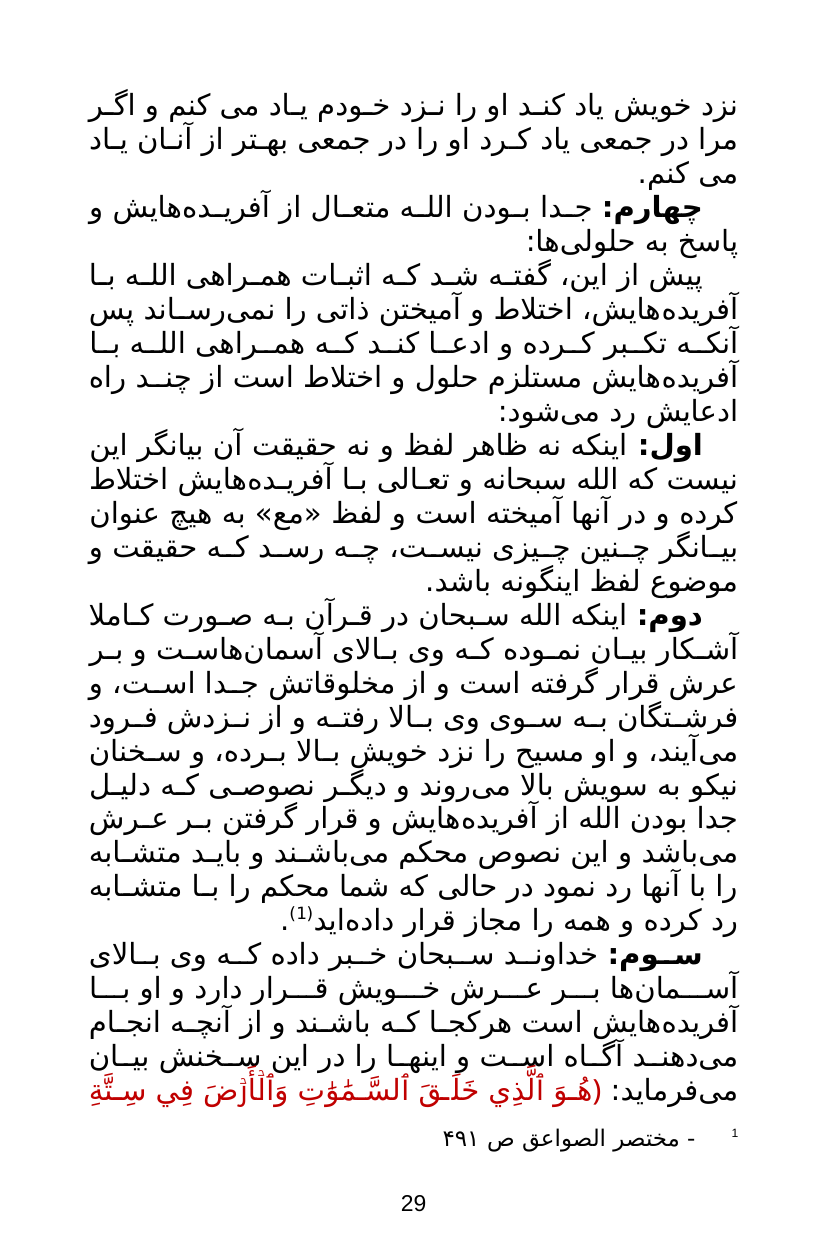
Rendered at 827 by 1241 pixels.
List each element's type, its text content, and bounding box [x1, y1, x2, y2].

text اول: اینکه نه ظاهر لفظ و نه حقیقت آن بیانگر این نیست که الله سبحانه و تعالی با آفریده‌هایش اختلاط کرده و در آنها آمیخته است و لفظ «مع» به هیچ عنوان بیانگر چنین چیزی نیست، چه رسد که حقیقت و موضوع لفظ اینگونه باشد. [89, 428, 738, 598]
text چهارم: جدا بودن الله متعال از آفریده‌هایش و پاسخ به حلولی‌ها: [89, 191, 738, 258]
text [89, 89, 738, 191]
text دوم: اینکه الله سبحان در قرآن به صورت کاملا آشکار بیان نموده که وی بالای آسمان‌هاست و بر عرش قرار گرفته است و از مخلوقاتش جدا است، و فرشتگان به سوی وی بالا رفته و از نزدش فرود می‌آیند، و او مسیح را نزد خویش بالا برده، و سخنان نیکو به سویش بالا می‌روند و دیگر نصوصی که دلیل جدا بودن الله از آفریده‌هایش و قرار گرفتن بر عرش می‌باشد و این نصوص محکم می‌باشند و باید متشابه را با آنها رد نمود در حالی که شما محکم را با متشابه رد کرده و همه را مجاز قرار داده‌اید(). [89, 598, 738, 938]
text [89, 938, 738, 1107]
text پیش از این، گفته شد که اثبات همراهی الله با آفریده‌هایش، اختلاط و آمیختن ذاتی را نمی‌رساند پس آنکه تکبر کرده و ادعا کند که همراهی الله با آفریده‌هایش مستلزم حلول و اختلاط است از چند راه ادعایش رد می‌شود: [89, 258, 738, 428]
